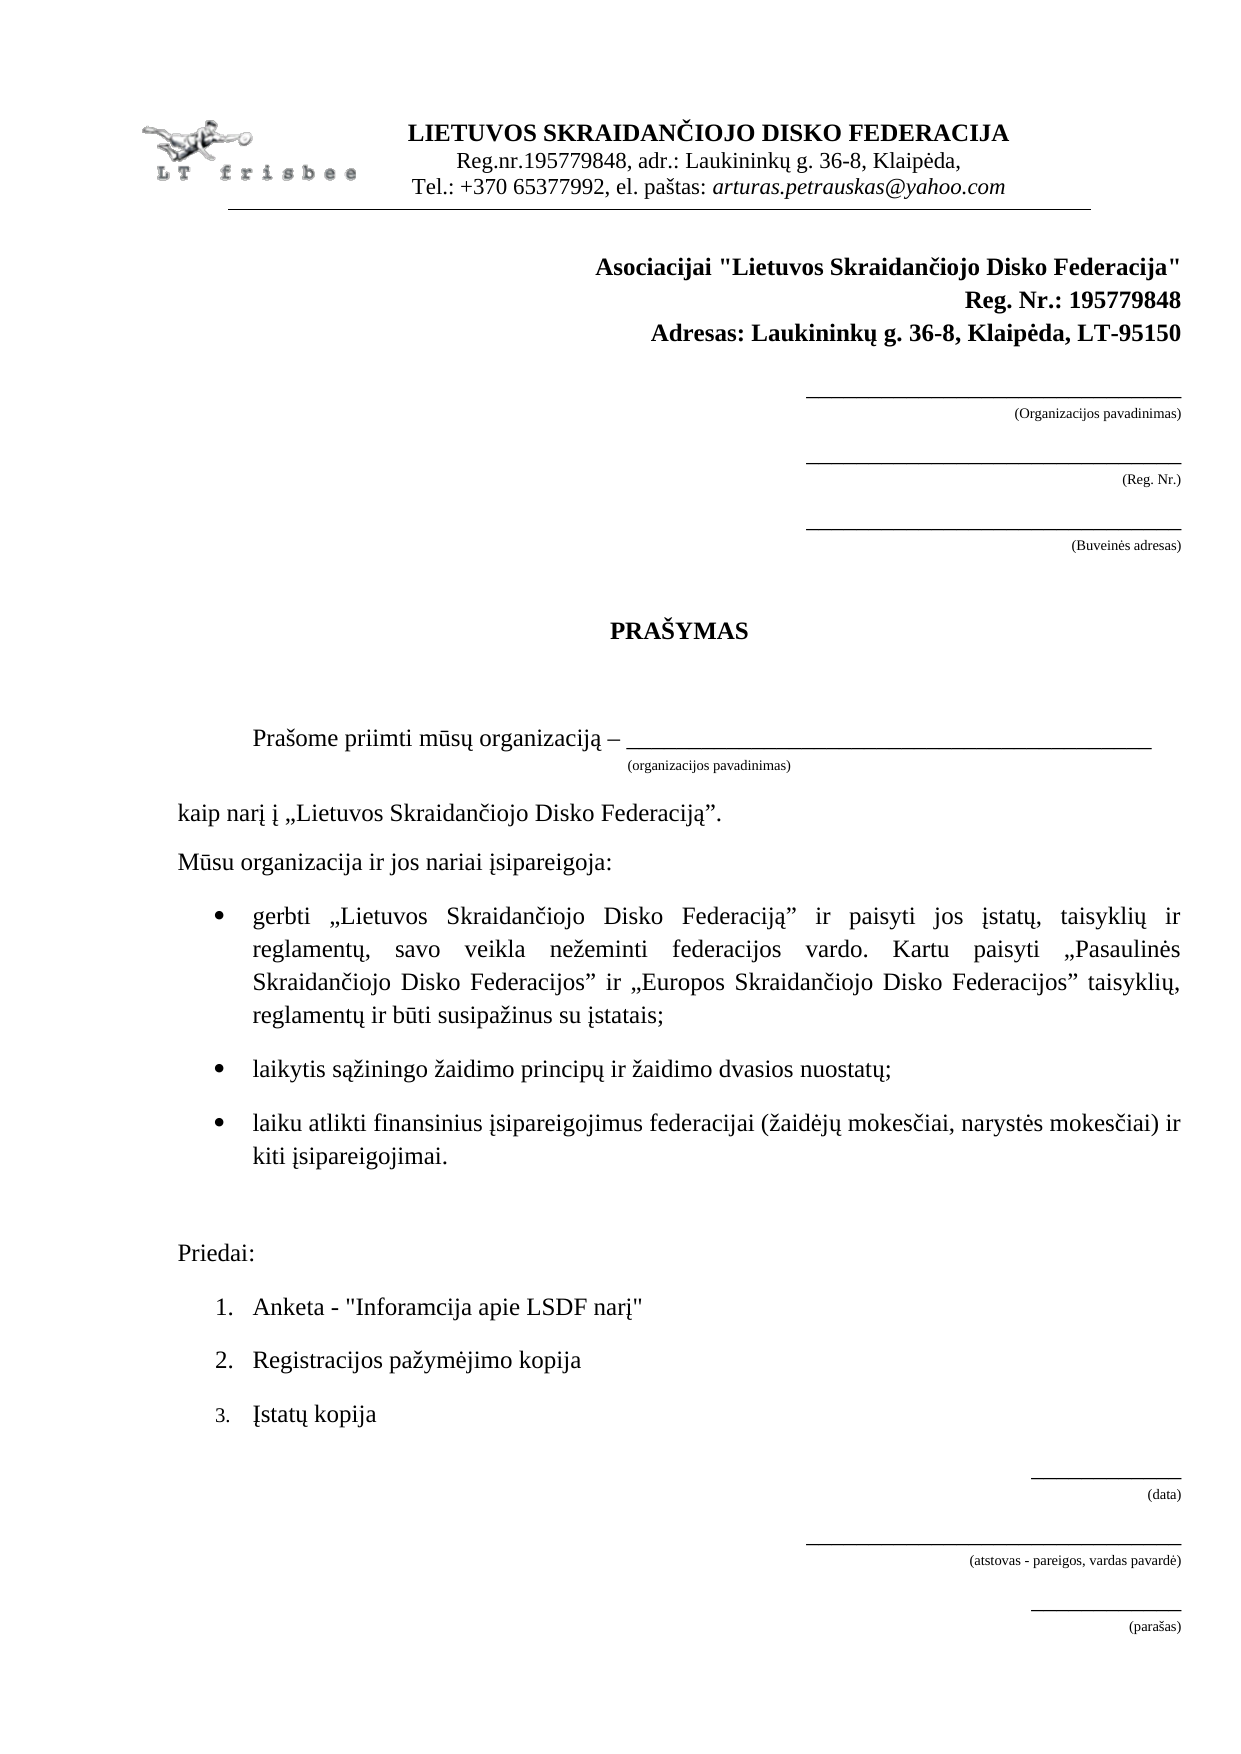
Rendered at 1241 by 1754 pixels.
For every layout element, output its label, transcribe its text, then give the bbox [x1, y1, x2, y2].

text Prašome priimti mūsų organizaciją – __________________________________________ [177, 723, 1181, 752]
list Įstatų kopija [215, 1399, 1181, 1428]
text kaip narį į „Lietuvos Skraidančiojo Disko Federaciją”. [177, 798, 1181, 827]
text PRAŠYMAS [177, 616, 1181, 644]
list laikytis sąžiningo žaidimo principų ir žaidimo dvasios nuostatų; [215, 1054, 1181, 1083]
list Registracijos pažymėjimo kopija [215, 1345, 1181, 1374]
list gerbti „Lietuvos Skraidančiojo Disko Federaciją” ir paisyti jos įstatų, taisyklių ir reglamentų, savo veikla nežeminti federacijos vardo. Kartu paisyti „Pasaulinės Skraidančiojo Disko Federacijos” ir „Europos Skraidančiojo Disko Federacijos” taisyklių, reglamentų ir būti susipažinus su įstatais; [215, 901, 1181, 1029]
text Priedai: [177, 1238, 1181, 1266]
list Anketa - "Inforamcija apie LSDF narį" [215, 1292, 1181, 1320]
text ______________________________ (Organizacijos pavadinimas) ______________________________ (Reg. Nr.) ______________________________ (Buveinės adresas) [177, 372, 1181, 566]
text Mūsu organizacija ir jos nariai įsipareigoja: [177, 847, 1181, 876]
list laiku atlikti finansinius įsipareigojimus federacijai (žaidėjų mokesčiai, narystės mokesčiai) ir kiti įsipareigojimai. [215, 1108, 1181, 1170]
text (organizacijos pavadinimas) [561, 757, 1181, 785]
picture [104, 96, 382, 205]
text Asociacijai "Lietuvos Skraidančiojo Disko Federacija" Reg. Nr.: 195779848 Adresas: Laukininkų g. 36-8, Klaipėda, LT-95150 [177, 252, 1181, 347]
text ____________ (data) ______________________________ (atstovas - pareigos, vardas pavardė) ____________ (parašas) [177, 1453, 1181, 1647]
